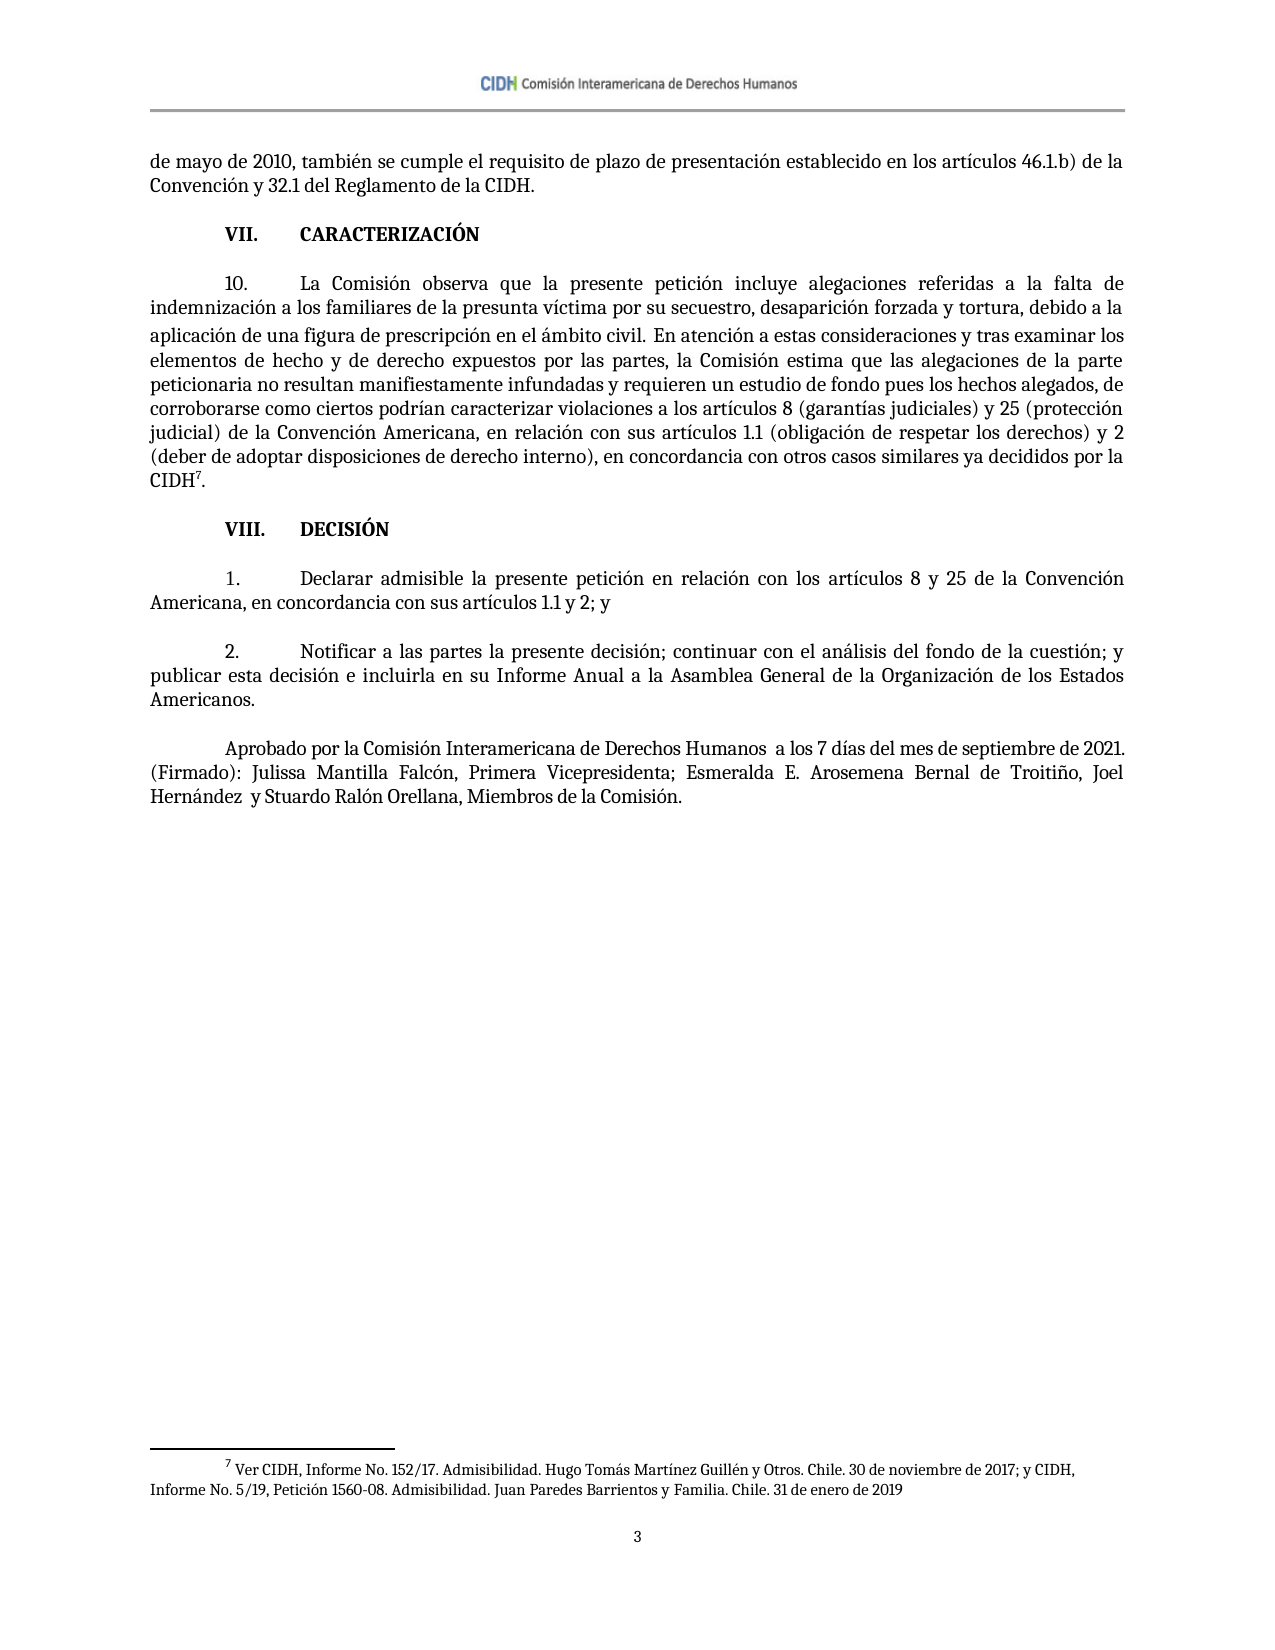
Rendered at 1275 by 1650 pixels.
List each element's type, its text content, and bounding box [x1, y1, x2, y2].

text Aprobado por la Comisión Interamericana de Derechos Humanos a los 7 días del mes de septiembre de 2021. (Firmado): Julissa Mantilla Falcón, Primera Vicepresidenta; Esmeralda E. Arosemena Bernal de Troitiño, Joel Hernández y Stuardo Ralón Orellana, Miembros de la Comisión. [150, 737, 1125, 809]
list VII. CARACTERIZACIÓN [150, 223, 1125, 247]
list Declarar admisible la presente petición en relación con los artículos 8 y 25 de la Convención Americana, en concordancia con sus artículos 1.1 y 2; y [150, 566, 1125, 615]
list La Comisión observa que la presente petición incluye alegaciones referidas a la falta de indemnización a los familiares de la presunta víctima por su secuestro, desaparición forzada y tortura, debido a la aplicación de una figura de prescripción en el ámbito civil. En atención a estas consideraciones y tras examinar los elementos de hecho y de derecho expuestos por las partes, la Comisión estima que las alegaciones de la parte peticionaria no resultan manifiestamente infundadas y requieren un estudio de fondo pues los hechos alegados, de corroborarse como ciertos podrían caracterizar violaciones a los artículos 8 (garantías judiciales) y 25 (protección judicial) de la Convención Americana, en relación con sus artículos 1.1 (obligación de respetar los derechos) y 2 (deber de adoptar disposiciones de derecho interno), en concordancia con otros casos similares ya decididos por la CIDH. [150, 272, 1125, 492]
picture [475, 75, 800, 93]
list Notificar a las partes la presente decisión; continuar con el análisis del fondo de la cuestión; y publicar esta decisión e incluirla en su Informe Anual a la Asamblea General de la Organización de los Estados Americanos. [150, 640, 1125, 712]
text VIII. DECISIÓN [150, 517, 1125, 541]
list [150, 150, 1125, 198]
